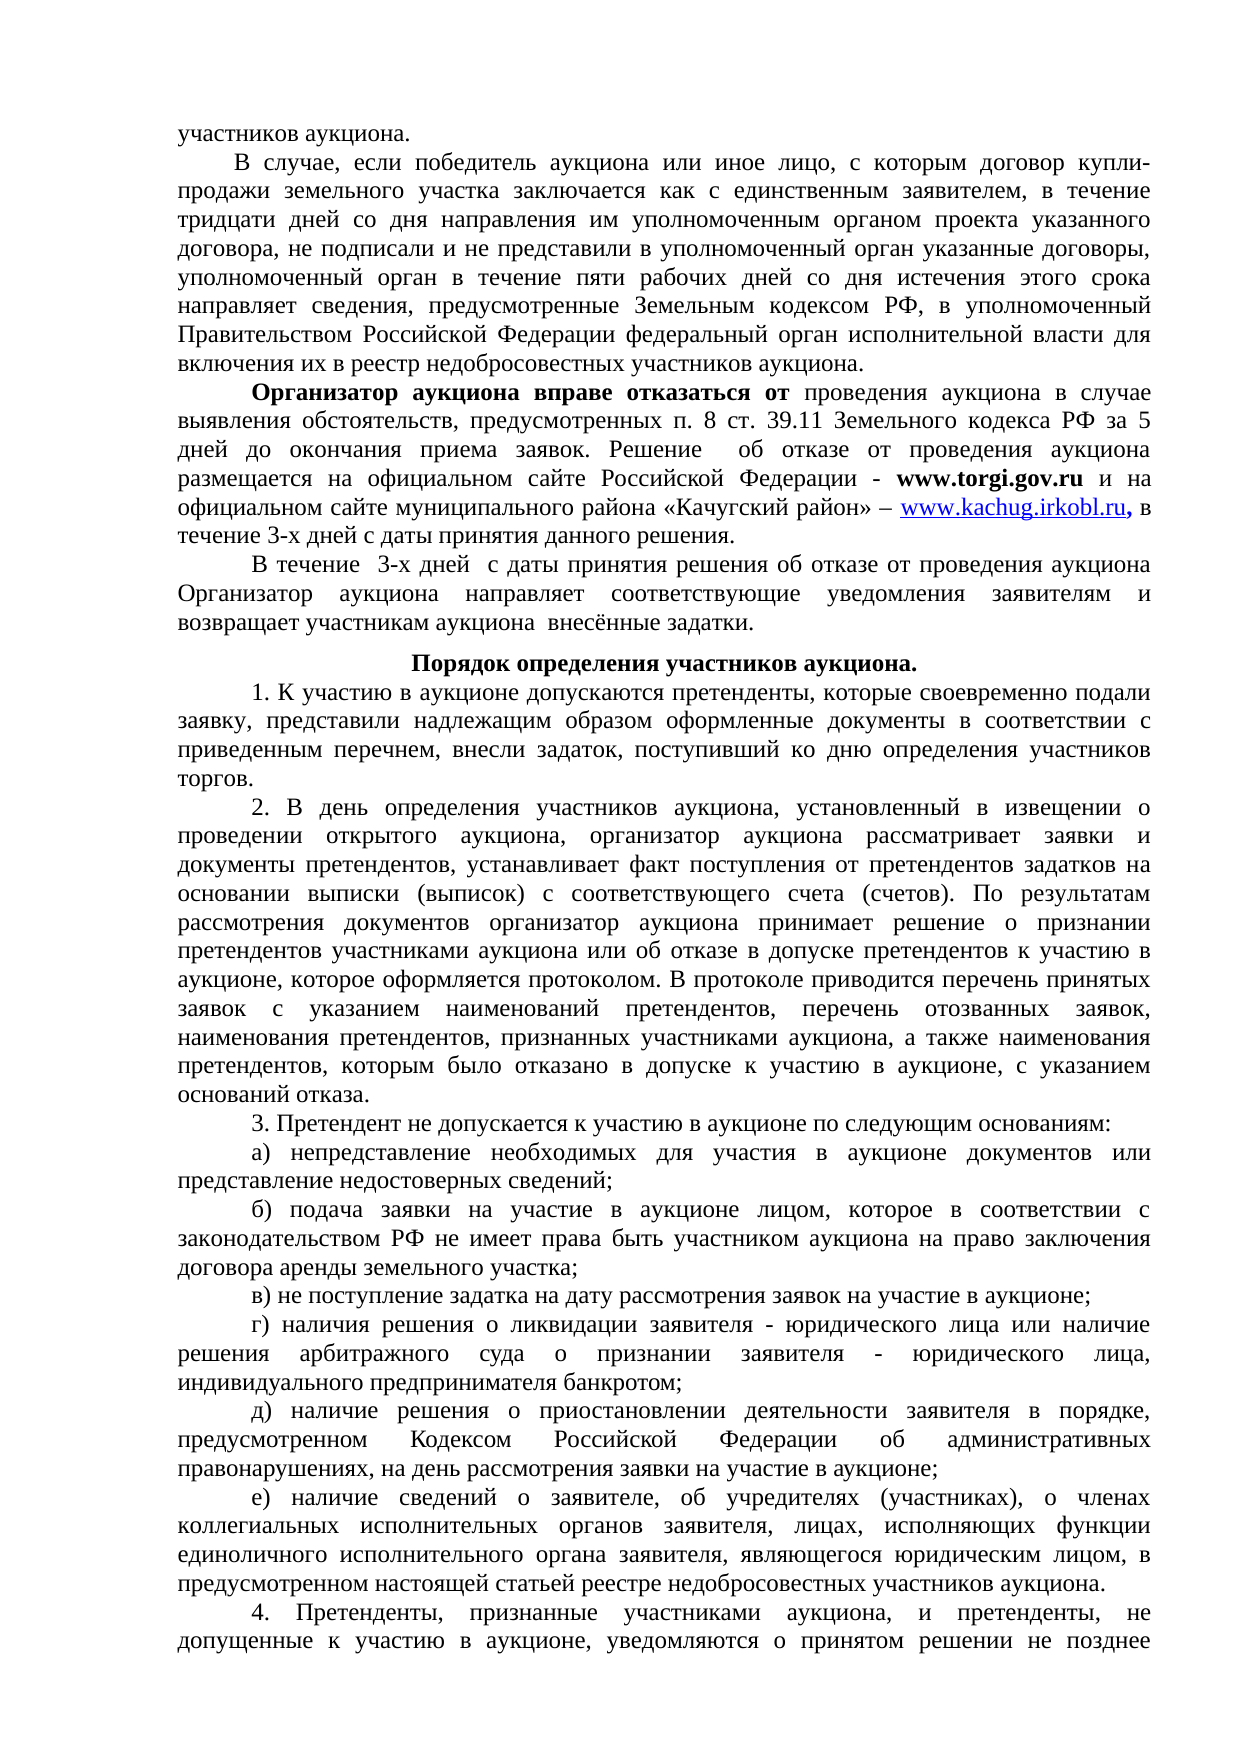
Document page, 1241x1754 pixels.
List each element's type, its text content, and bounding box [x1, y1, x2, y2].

text Порядок определения участников аукциона. [177, 648, 1152, 677]
text г) наличия решения о ликвидации заявителя - юридического лица или наличие решения арбитражного суда о признании заявителя - юридического лица, индивидуального предпринимателя банкротом; [177, 1309, 1152, 1396]
text В течение 3-х дней с даты принятия решения об отказе от проведения аукциона Организатор аукциона направляет соответствующие уведомления заявителям и возвращает участникам аукциона внесённые задатки. [177, 549, 1152, 636]
text б) подача заявки на участие в аукционе лицом, которое в соответствии с законодательством РФ не имеет права быть участником аукциона на право заключения договора аренды земельного участка; [177, 1194, 1152, 1281]
text 2. В день определения участников аукциона, установленный в извещении о проведении открытого аукциона, организатор аукциона рассматривает заявки и документы претендентов, устанавливает факт поступления от претендентов задатков на основании выписки (выписок) с соответствующего счета (счетов). По результатам рассмотрения документов организатор аукциона принимает решение о признании претендентов участниками аукциона или об отказе в допуске претендентов к участию в аукционе, которое оформляется протоколом. В протоколе приводится перечень принятых заявок с указанием наименований претендентов, перечень отозванных заявок, наименования претендентов, признанных участниками аукциона, а также наименования претендентов, которым было отказано в допуске к участию в аукционе, с указанием оснований отказа. [177, 792, 1152, 1108]
text д) наличие решения о приостановлении деятельности заявителя в порядке, предусмотренном Кодексом Российской Федерации об административных правонарушениях, на день рассмотрения заявки на участие в аукционе; [177, 1396, 1152, 1482]
text 1. К участию в аукционе допускаются претенденты, которые своевременно подали заявку, представили надлежащим образом оформленные документы в соответствии с приведенным перечнем, внесли задаток, поступивший ко дню определения участников торгов. [177, 677, 1152, 792]
text е) наличие сведений о заявителе, об учредителях (участниках), о членах коллегиальных исполнительных органов заявителя, лицах, исполняющих функции единоличного исполнительного органа заявителя, являющегося юридическим лицом, в предусмотренном настоящей статьей реестре недобросовестных участников аукциона. [177, 1482, 1152, 1597]
text В случае, если победитель аукциона или иное лицо, с которым договор купли-продажи земельного участка заключается как с единственным заявителем, в течение тридцати дней со дня направления им уполномоченным органом проекта указанного договора, не подписали и не представили в уполномоченный орган указанные договоры, уполномоченный орган в течение пяти рабочих дней со дня истечения этого срока направляет сведения, предусмотренные Земельным кодексом РФ, в уполномоченный Правительством Российской Федерации федеральный орган исполнительной власти для включения их в реестр недобросовестных участников аукциона. [177, 147, 1152, 377]
text 3. Претендент не допускается к участию в аукционе по следующим основаниям: [177, 1108, 1152, 1137]
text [177, 118, 1152, 147]
text Организатор аукциона вправе отказаться от проведения аукциона в случае выявления обстоятельств, предусмотренных п. 8 ст. 39.11 Земельного кодекса РФ за 5 дней до окончания приема заявок. Решение об отказе от проведения аукциона размещается на официальном сайте Российской Федерации - www.torgi.gov.ru и на официальном сайте муниципального района «Качугский район» – www.kachug.irkobl.ru, в течение 3-х дней с даты принятия данного решения. [177, 377, 1152, 549]
text в) не поступление задатка на дату рассмотрения заявок на участие в аукционе; [177, 1281, 1152, 1309]
text а) непредставление необходимых для участия в аукционе документов или представление недостоверных сведений; [177, 1137, 1152, 1194]
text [177, 1597, 1152, 1654]
